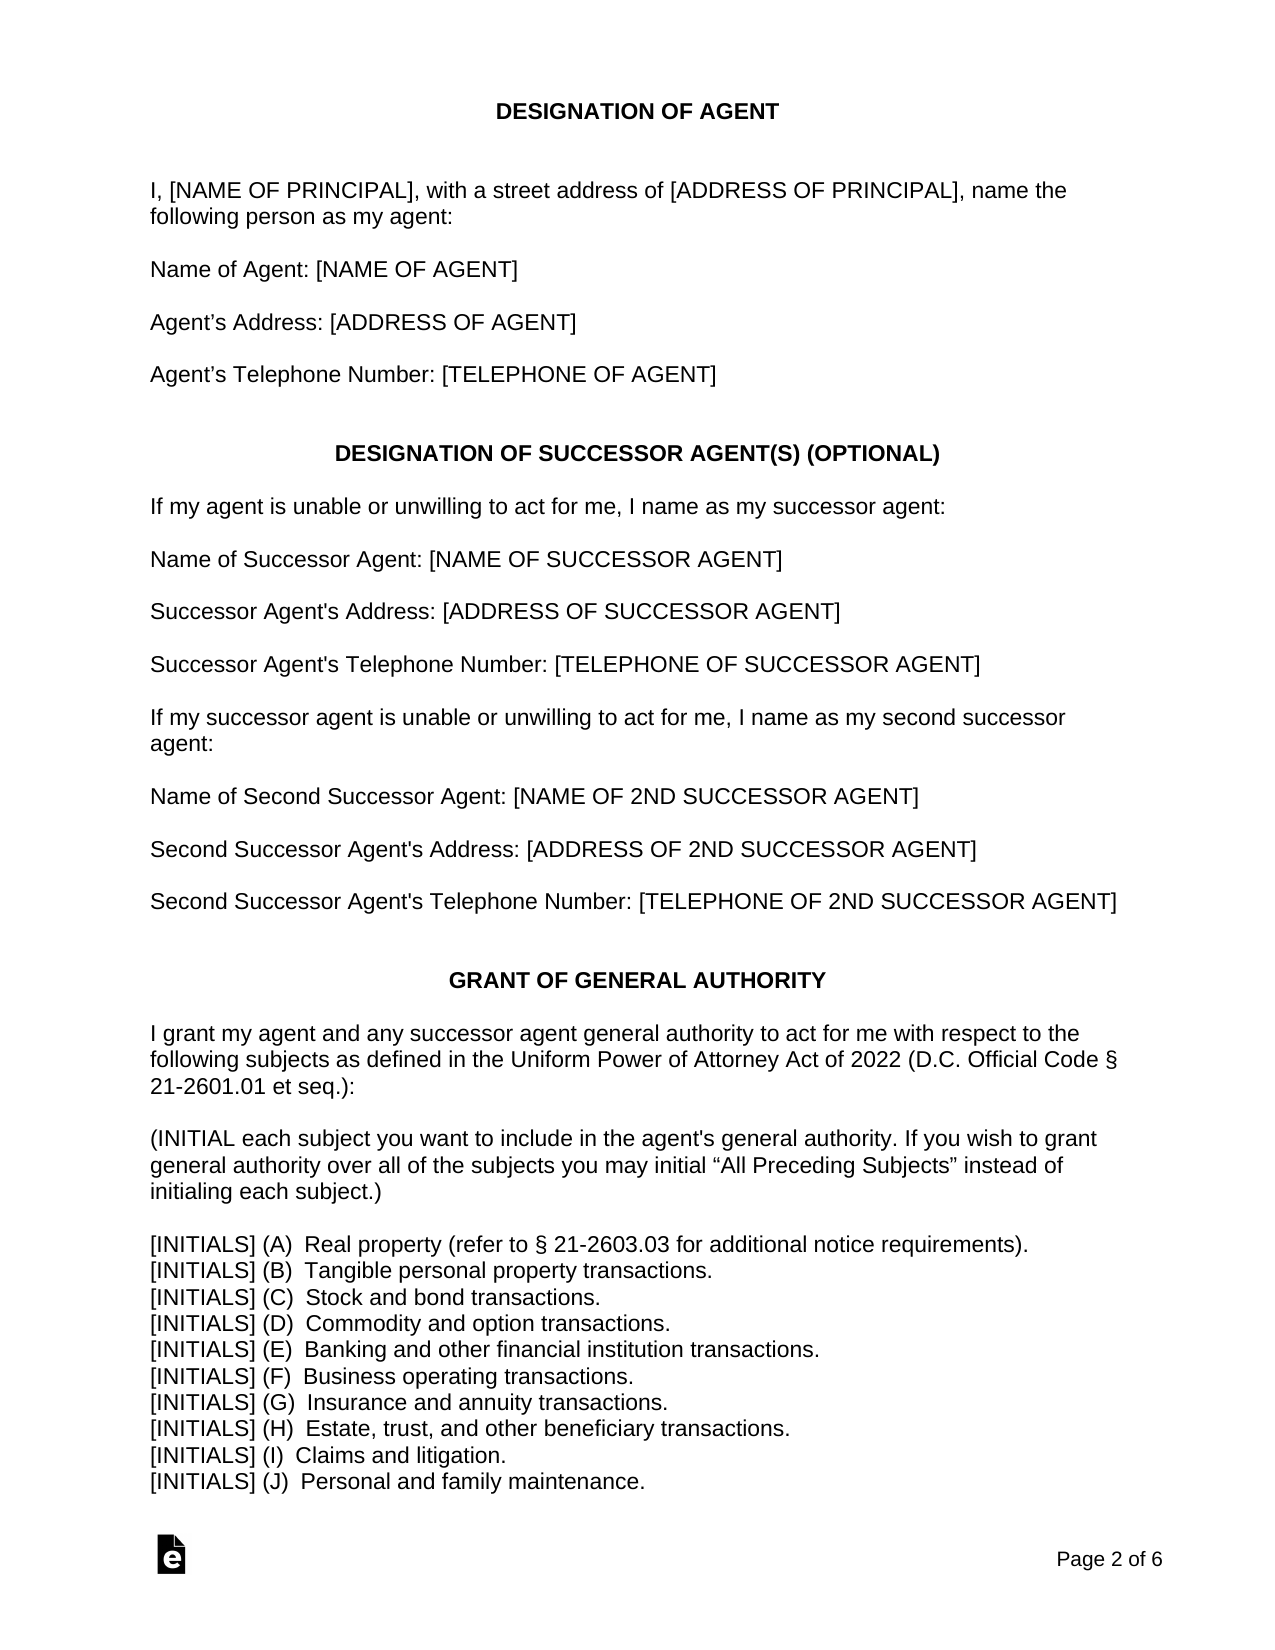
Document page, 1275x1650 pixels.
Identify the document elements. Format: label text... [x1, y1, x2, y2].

text (INITIAL each subject you want to include in the agent's general authority. If you wish to grant general authority over all of the subjects you may initial “All Preceding Subjects” instead of initialing each subject.) [150, 1125, 1125, 1204]
text Successor Agent's Telephone Number: [TELEPHONE OF SUCCESSOR AGENT] [150, 651, 1125, 677]
text [INITIALS] (G) Insurance and annuity transactions. [150, 1389, 1125, 1415]
text I, [NAME OF PRINCIPAL], with a street address of [ADDRESS OF PRINCIPAL], name the following person as my agent: [150, 177, 1125, 229]
text [INITIALS] (B) Tangible personal property transactions. [150, 1257, 1125, 1283]
text DESIGNATION OF AGENT [150, 98, 1125, 124]
text Name of Second Successor Agent: [NAME OF 2ND SUCCESSOR AGENT] [150, 783, 1125, 809]
text DESIGNATION OF SUCCESSOR AGENT(S) (OPTIONAL) [150, 440, 1125, 467]
text [INITIALS] (I) Claims and litigation. [150, 1442, 1125, 1468]
text Name of Successor Agent: [NAME OF SUCCESSOR AGENT] [150, 546, 1125, 572]
text Agent’s Address: [ADDRESS OF AGENT] [150, 308, 1125, 335]
text Successor Agent's Address: [ADDRESS OF SUCCESSOR AGENT] [150, 598, 1125, 625]
text Second Successor Agent's Address: [ADDRESS OF 2ND SUCCESSOR AGENT] [150, 836, 1125, 862]
text GRANT OF GENERAL AUTHORITY [150, 967, 1125, 994]
text If my agent is unable or unwilling to act for me, I name as my successor agent: [150, 493, 1125, 519]
text [INITIALS] (J) Personal and family maintenance. [150, 1468, 1125, 1494]
text Second Successor Agent's Telephone Number: [TELEPHONE OF 2ND SUCCESSOR AGENT] [150, 888, 1125, 914]
text [INITIALS] (E) Banking and other financial institution transactions. [150, 1336, 1125, 1363]
text [INITIALS] (C) Stock and bond transactions. [150, 1283, 1125, 1310]
text If my successor agent is unable or unwilling to act for me, I name as my second successor agent: [150, 704, 1125, 756]
text Name of Agent: [NAME OF AGENT] [150, 256, 1125, 282]
text [INITIALS] (A) Real property (refer to § 21-2603.03 for additional notice requirements). [150, 1231, 1125, 1257]
text [INITIALS] (H) Estate, trust, and other beneficiary transactions. [150, 1415, 1125, 1442]
text [INITIALS] (F) Business operating transactions. [150, 1363, 1125, 1389]
text Agent’s Telephone Number: [TELEPHONE OF AGENT] [150, 361, 1125, 387]
text I grant my agent and any successor agent general authority to act for me with respect to the following subjects as defined in the Uniform Power of Attorney Act of 2022 (D.C. Official Code § 21-2601.01 et seq.): [150, 1020, 1125, 1099]
text [INITIALS] (D) Commodity and option transactions. [150, 1310, 1125, 1336]
picture [150, 1533, 192, 1575]
